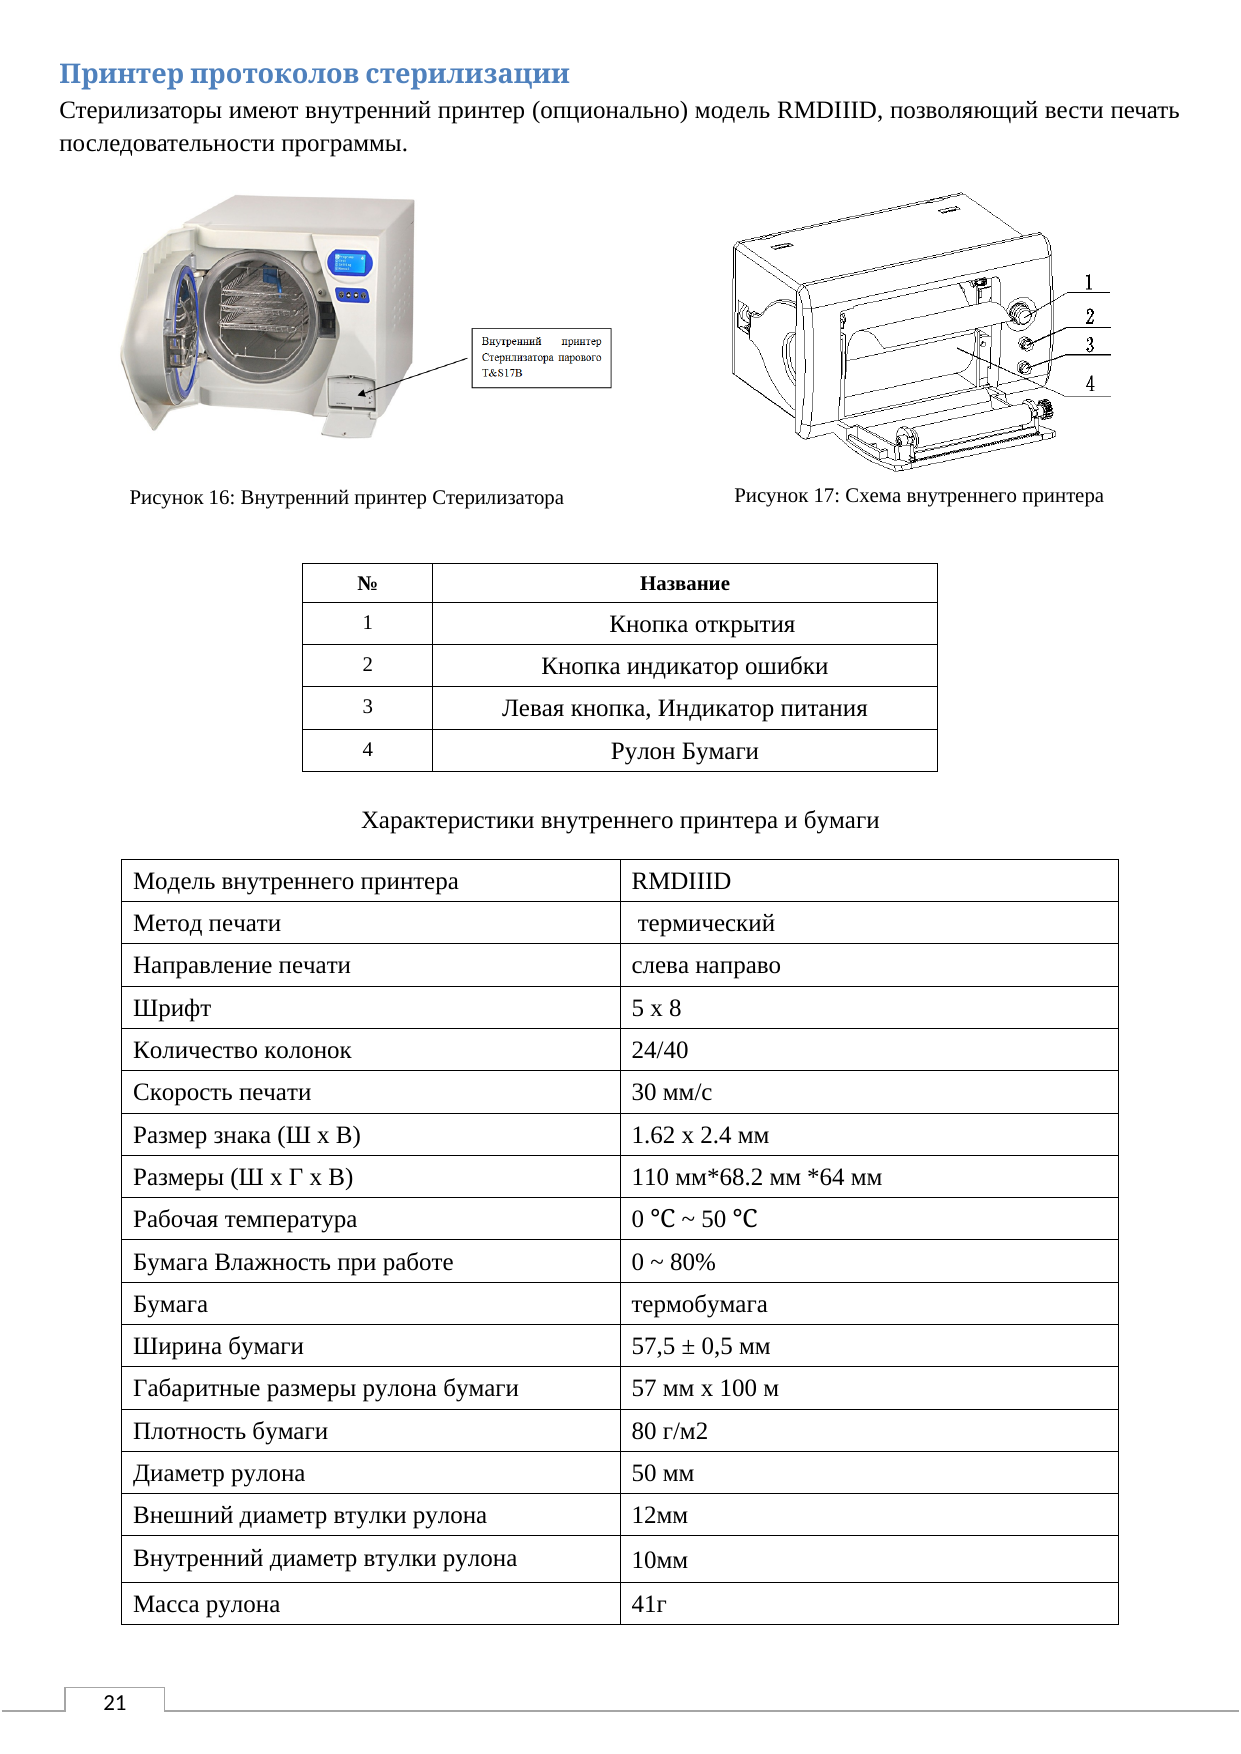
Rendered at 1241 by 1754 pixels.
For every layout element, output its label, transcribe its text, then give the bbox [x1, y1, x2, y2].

table_cell термобумага [621, 1283, 1118, 1324]
table_cell Ширина бумаги [122, 1325, 620, 1366]
table_cell Рулон Бумаги [433, 730, 937, 771]
table_cell Бумага Влажность при работе [122, 1240, 620, 1282]
table_cell Направление печати [122, 944, 620, 986]
table_cell 10мм [621, 1536, 1118, 1582]
table_cell Шрифт [122, 987, 620, 1028]
table_header Рисунок 16: Внутренний принтер Стерилизатора [59, 182, 635, 509]
table_cell 50 мм [621, 1452, 1118, 1493]
table_cell 1.62 x 2.4 мм [621, 1114, 1118, 1155]
table_cell Рабочая температура [122, 1198, 620, 1239]
table_cell слева направо [621, 944, 1118, 986]
table_header RMDIIID [621, 860, 1118, 901]
picture [70, 187, 621, 479]
table_cell 1 [303, 603, 432, 644]
table_cell Габаритные размеры рулона бумаги [122, 1367, 620, 1408]
table_cell 4 [303, 730, 432, 771]
table_cell Размер знака (Ш х В) [122, 1114, 620, 1155]
table_cell Внешний диаметр втулки рулона [122, 1494, 620, 1535]
text Характеристики внутреннего принтера и бумаги [59, 805, 1181, 834]
table_cell 30 мм/с [621, 1071, 1118, 1112]
table_cell 57 мм х 100 м [621, 1367, 1118, 1408]
table_cell Кнопка открытия [433, 603, 937, 644]
subtitle Принтер протоколов стерилизации [59, 59, 1181, 90]
table_header № [303, 564, 432, 602]
table_cell 24/40 [621, 1029, 1118, 1070]
table_cell Масса рулона [122, 1583, 620, 1624]
table_cell 0 ~ 80% [621, 1240, 1118, 1282]
table_cell Кнопка индикатор ошибки [433, 645, 937, 686]
table_cell 41г [621, 1583, 1118, 1624]
table_cell Плотность бумаги [122, 1410, 620, 1451]
table_cell Бумага [122, 1283, 620, 1324]
table_cell 57,5 ± 0,5 мм [621, 1325, 1118, 1366]
table_cell Размеры (Ш х Г х В) [122, 1156, 620, 1197]
table_cell Диаметр рулона [122, 1452, 620, 1493]
table_cell 12мм [621, 1494, 1118, 1535]
table_cell Количество колонок [122, 1029, 620, 1070]
table_header Название [433, 564, 937, 602]
table_cell 5 x 8 [621, 987, 1118, 1028]
table_cell 80 г/м2 [621, 1410, 1118, 1451]
table_cell Скорость печати [122, 1071, 620, 1112]
text Стерилизаторы имеют внутренний принтер (опционально) модель RMDIIID, позволяющий вести печать последовательности программы. [59, 95, 1181, 157]
table_cell 0 ℃ ~ 50 ℃ [621, 1198, 1118, 1239]
table_header Рисунок 17: Схема внутреннего принтера [635, 182, 1204, 509]
table_cell Левая кнопка, Индикатор питания [433, 687, 937, 728]
table_cell 2 [303, 645, 432, 686]
table_cell 110 мм*68.2 мм *64 мм [621, 1156, 1118, 1197]
table_cell Метод печати [122, 902, 620, 943]
table_cell термический [621, 902, 1118, 943]
table_header Модель внутреннего принтера [122, 860, 620, 901]
table_cell Внутренний диаметр втулки рулона [122, 1536, 620, 1582]
table_cell 3 [303, 687, 432, 728]
